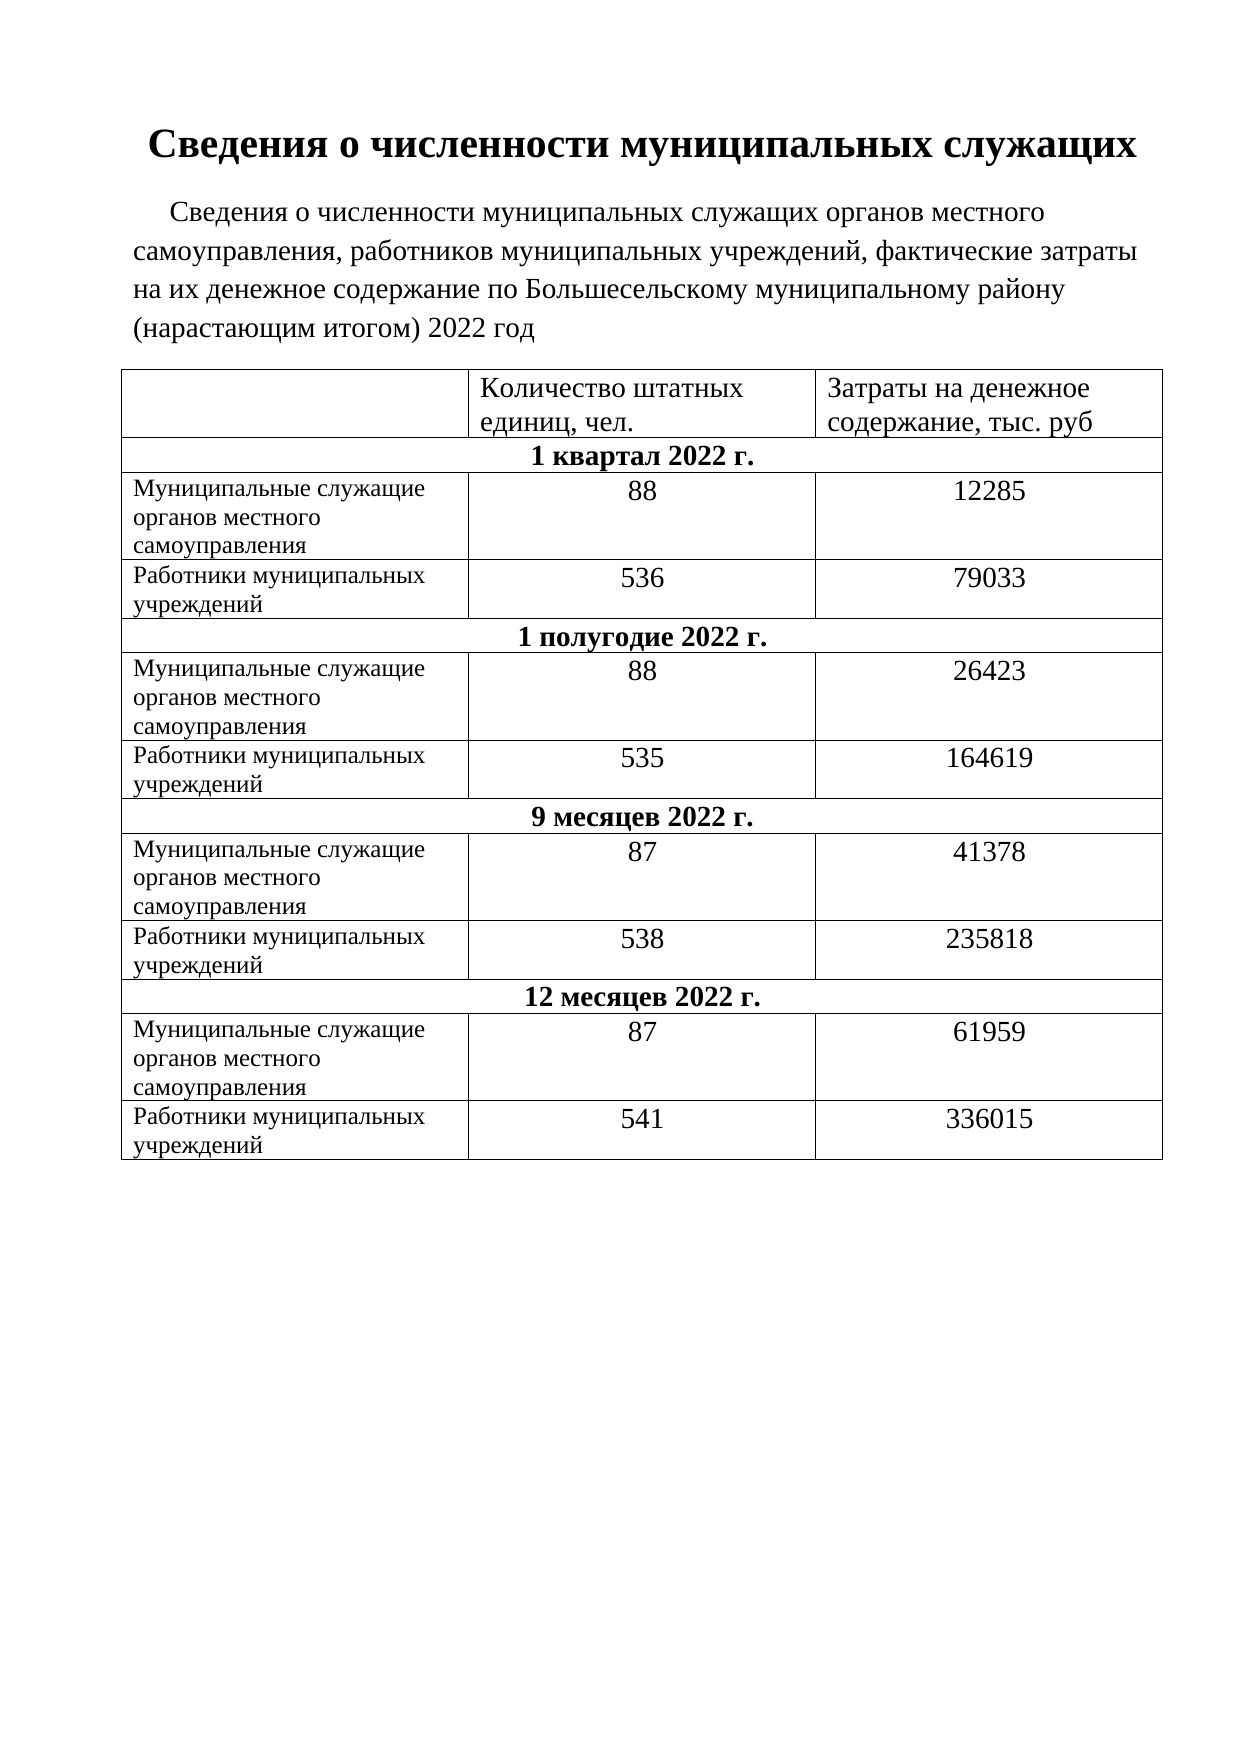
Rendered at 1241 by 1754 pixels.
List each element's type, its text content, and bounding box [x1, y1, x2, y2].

table_cell Муниципальные служащие органов местного самоуправления [122, 473, 468, 559]
table_cell 538 [469, 921, 815, 978]
table_cell 87 [469, 834, 815, 920]
table_cell 336015 [816, 1101, 1162, 1159]
table_cell Муниципальные служащие органов местного самоуправления [122, 834, 468, 920]
table_cell 235818 [816, 921, 1162, 978]
table_cell Работники муниципальных учреждений [122, 1101, 468, 1159]
text Сведения о численности муниципальных служащих органов местного самоуправления, работников муниципальных учреждений, фактические затраты на их денежное содержание по Большесельскому муниципальному району (нарастающим итогом) 2022 год [133, 194, 1152, 343]
table_cell 26423 [816, 653, 1162, 739]
table_cell 535 [469, 741, 815, 798]
table_cell 12 месяцев 2022 г. [122, 980, 1162, 1013]
table_cell Муниципальные служащие органов местного самоуправления [122, 653, 468, 739]
table_cell 88 [469, 473, 815, 559]
table_cell 61959 [816, 1014, 1162, 1100]
table_header Количество штатных единиц, чел. [469, 370, 815, 437]
table_cell Муниципальные служащие органов местного самоуправления [122, 1014, 468, 1100]
table_cell 164619 [816, 741, 1162, 798]
table_cell 1 квартал 2022 г. [122, 438, 1162, 472]
table_cell 536 [469, 560, 815, 618]
table_cell Работники муниципальных учреждений [122, 560, 468, 618]
table_cell Работники муниципальных учреждений [122, 921, 468, 978]
table_cell 541 [469, 1101, 815, 1159]
table_cell 88 [469, 653, 815, 739]
table_cell 79033 [816, 560, 1162, 618]
table_cell Работники муниципальных учреждений [122, 741, 468, 798]
table_header [122, 370, 468, 437]
table_cell 87 [469, 1014, 815, 1100]
table_cell 41378 [816, 834, 1162, 920]
table_cell 9 месяцев 2022 г. [122, 799, 1162, 833]
table_cell 12285 [816, 473, 1162, 559]
table_header Затраты на денежное содержание, тыс. руб [816, 370, 1162, 437]
text Сведения о численности муниципальных служащих [133, 118, 1152, 166]
table_cell 1 полугодие 2022 г. [122, 619, 1162, 652]
